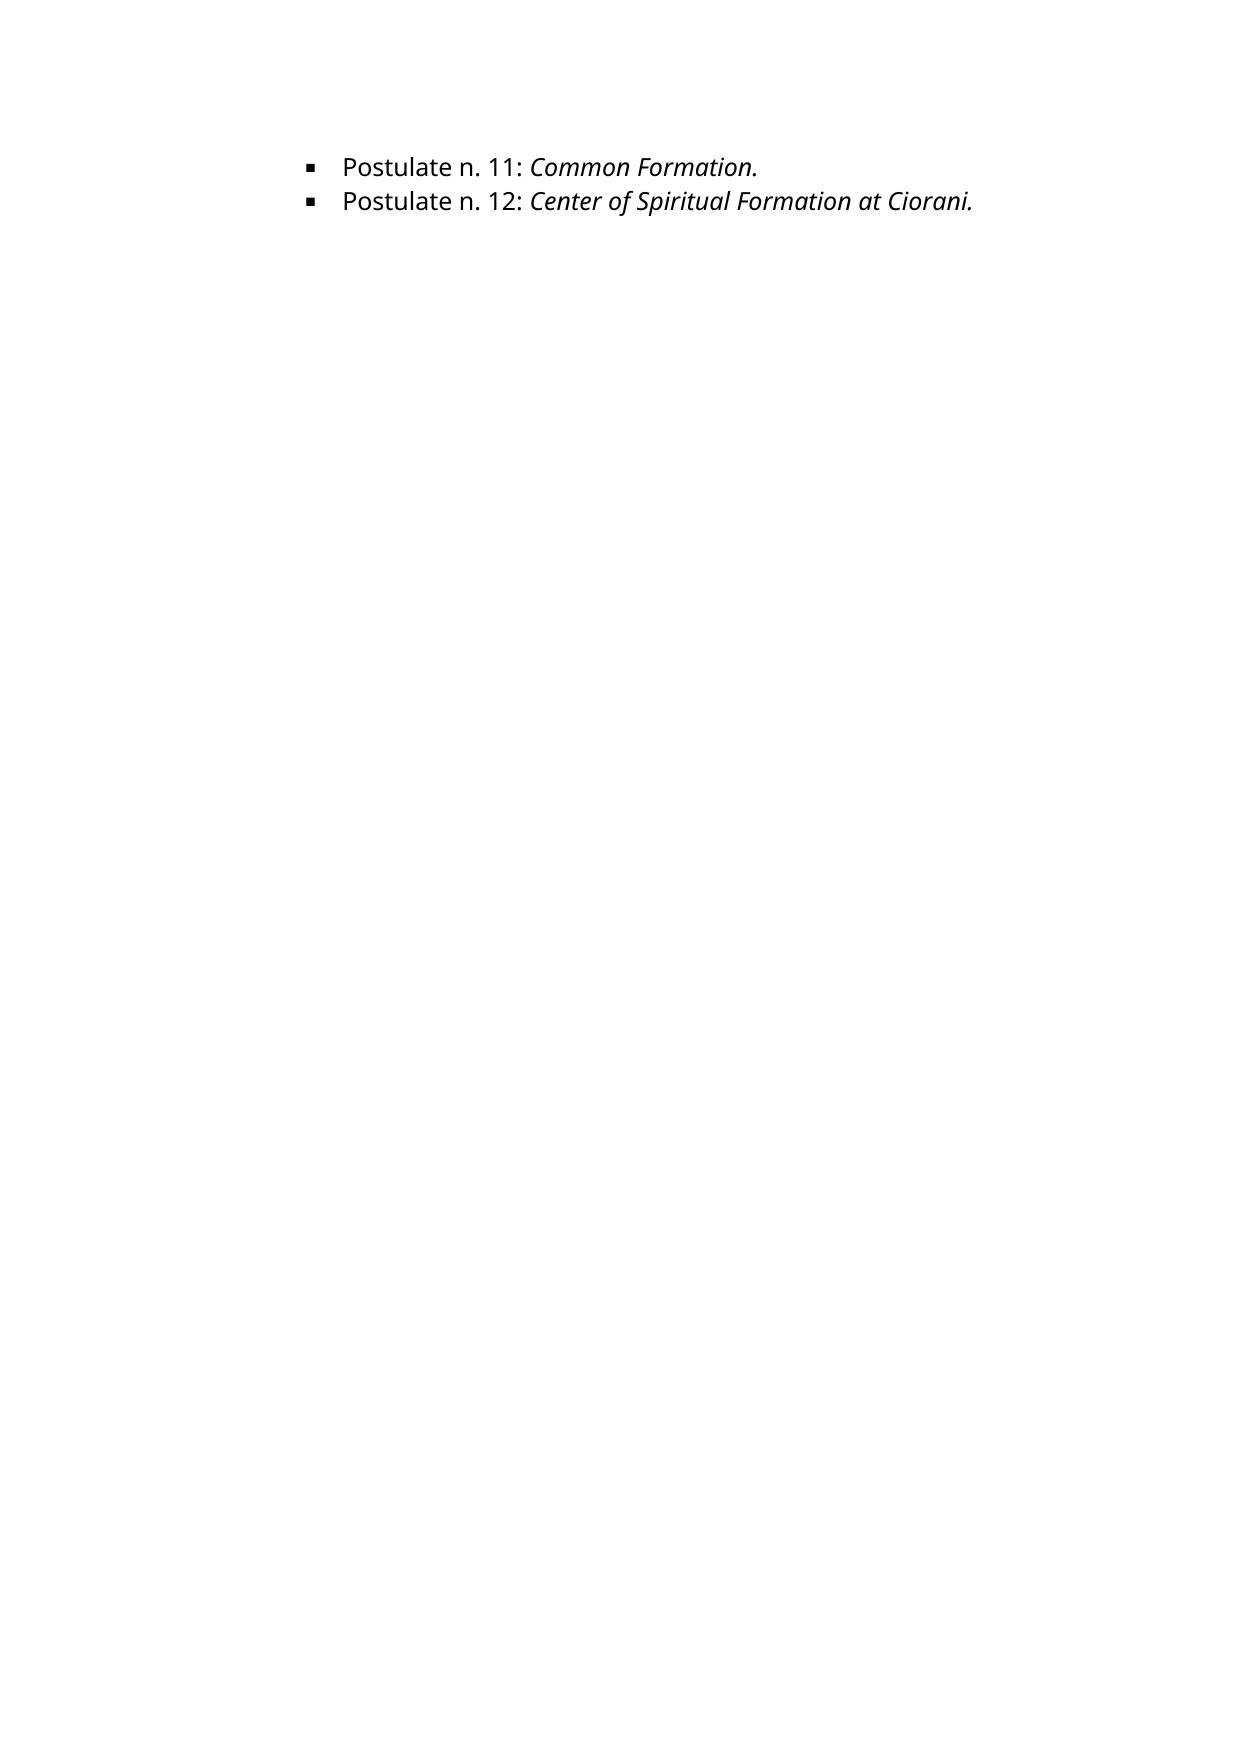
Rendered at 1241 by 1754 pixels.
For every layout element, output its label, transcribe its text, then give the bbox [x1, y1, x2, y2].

list Postulate n. 12: Center of Spiritual Formation at Ciorani. [304, 184, 1090, 218]
list Postulate n. 11: Common Formation. [304, 150, 1090, 184]
